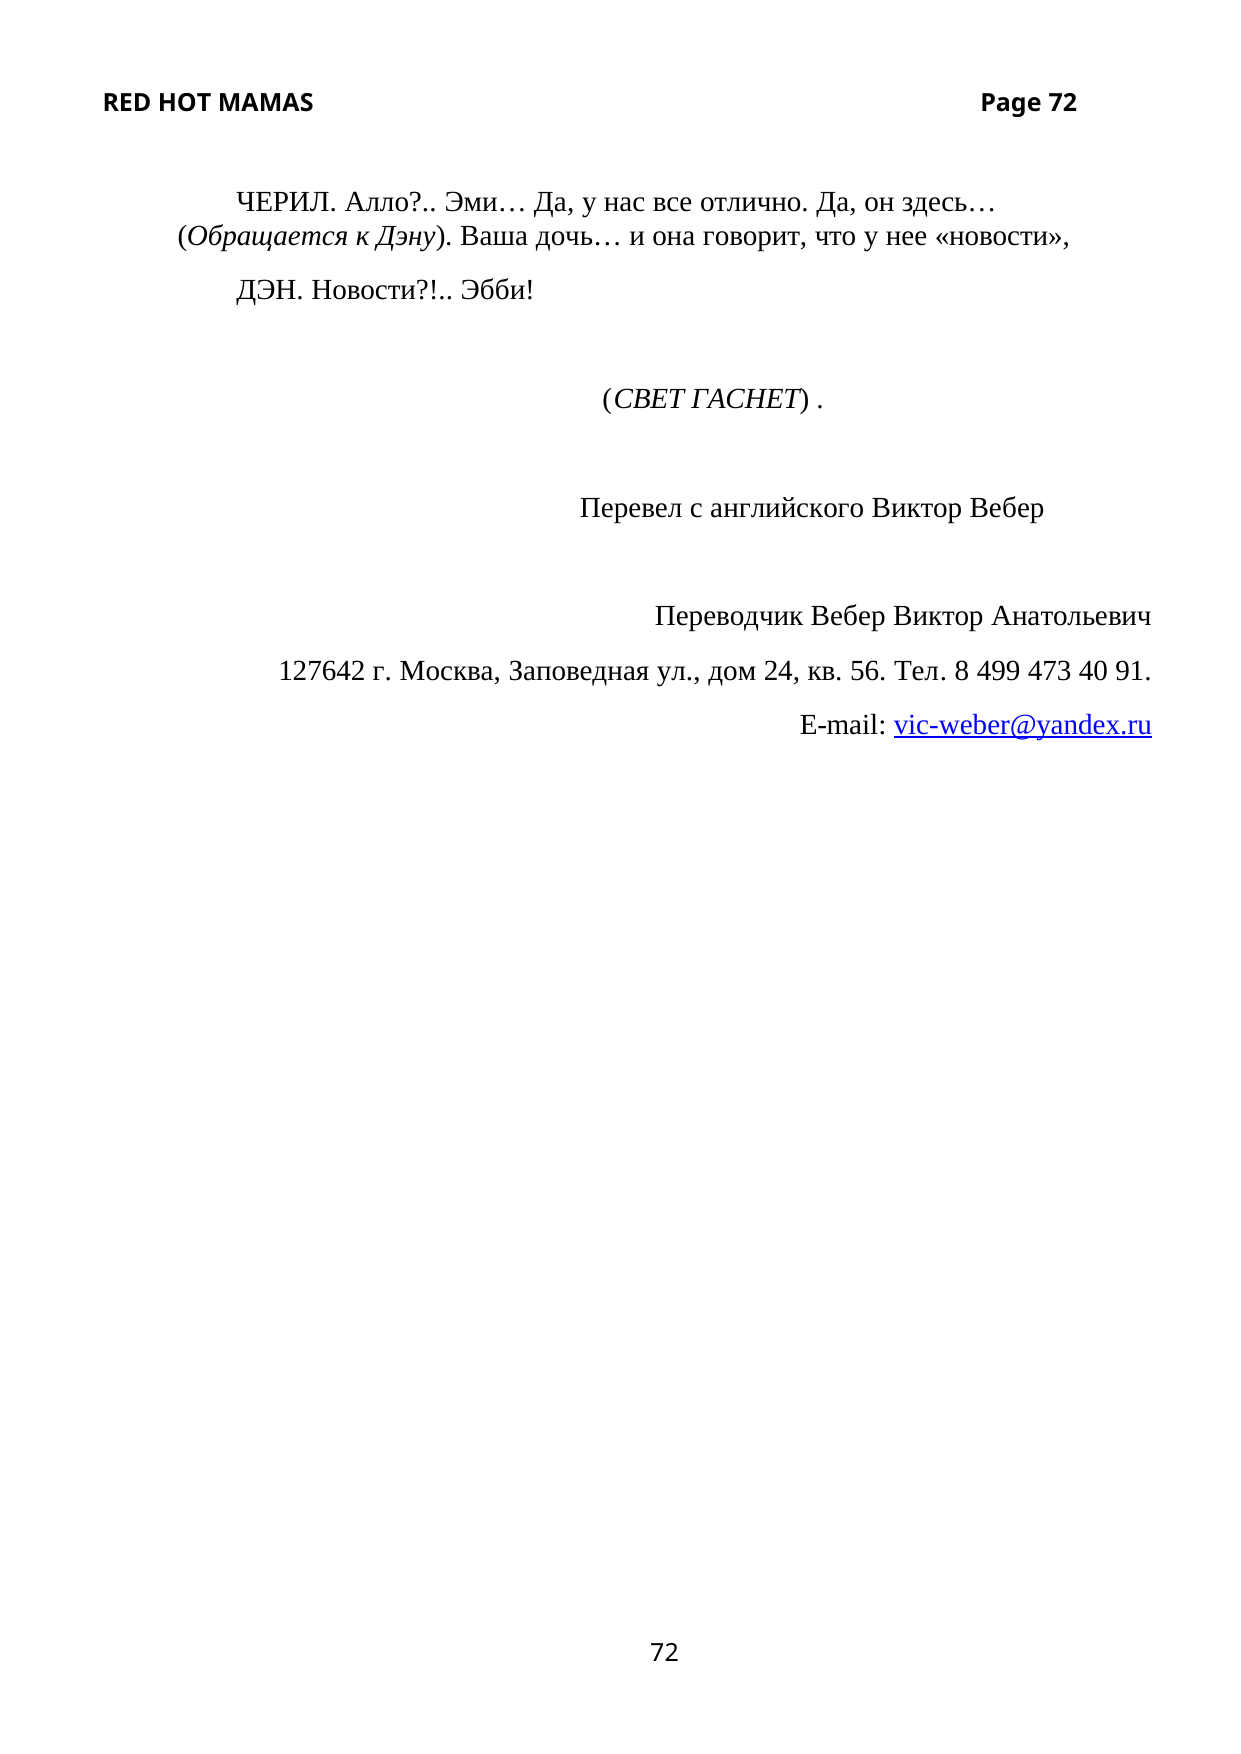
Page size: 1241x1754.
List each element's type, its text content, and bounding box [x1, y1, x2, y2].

text Перевел с английского Виктор Вебер [177, 490, 1151, 523]
text ДЭН. Новости?!.. Эбби! [177, 272, 1151, 306]
text ЧЕРИЛ. Алло?.. Эми… Да, у нас все отлично. Да, он здесь… (Обращается к Дэну). Ваша дочь… и она говорит, что у нее «новости», [177, 184, 1151, 252]
text E-mail: vic-weber@yandex.ru [177, 707, 1151, 741]
text 127642 г. Москва, Заповедная ул., дом 24, кв. 56. Тел. 8 499 473 40 91. [177, 653, 1151, 687]
text Переводчик Вебер Виктор Анатольевич [177, 599, 1151, 632]
text (СВЕТ ГАСНЕТ) . [177, 381, 1151, 415]
